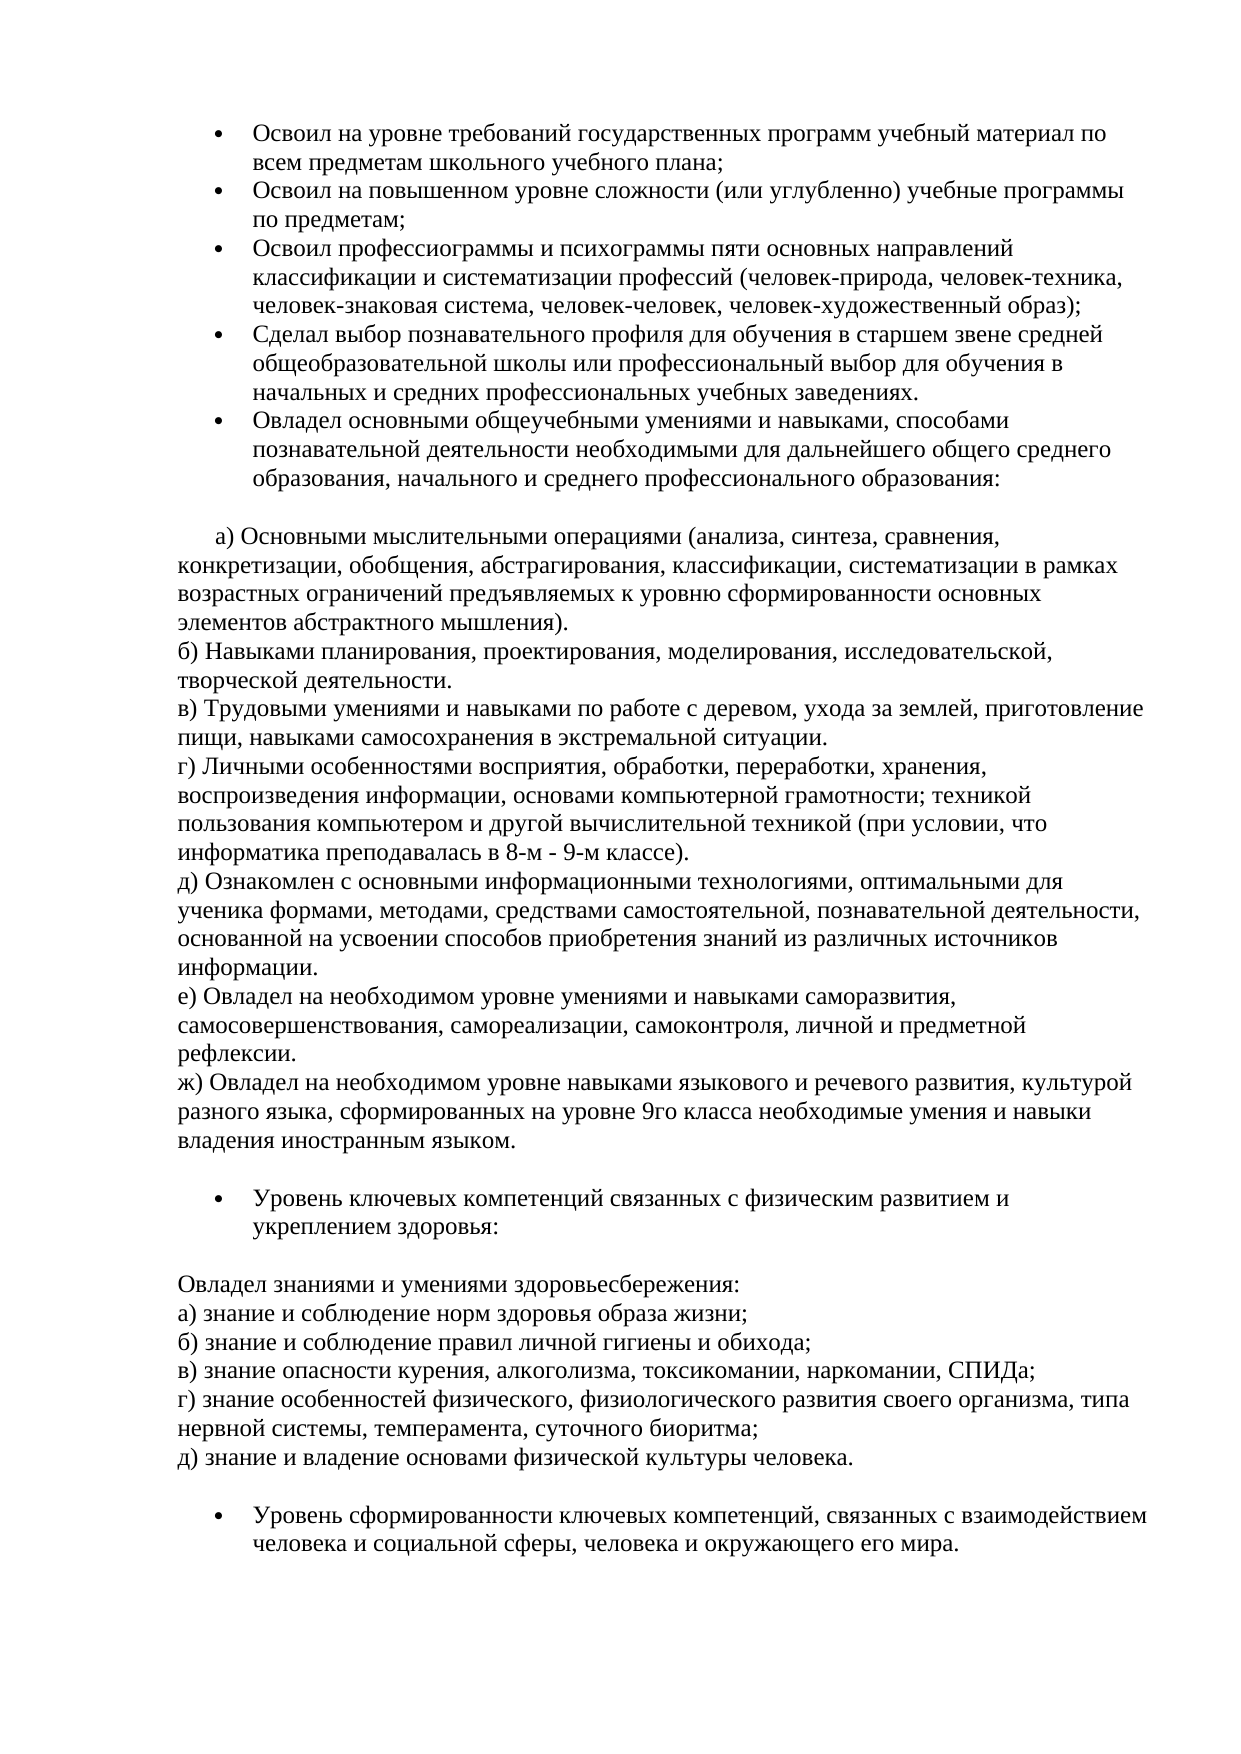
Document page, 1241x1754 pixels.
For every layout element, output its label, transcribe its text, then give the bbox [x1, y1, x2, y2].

list Сделал выбор познавательного профиля для обучения в старшем звене средней общеобразовательной школы или профессиональный выбор для обучения в начальных и средних профессиональных учебных заведениях. [215, 319, 1152, 406]
list Освоил профессиограммы и психограммы пяти основных направлений классификации и систематизации профессий (человек-природа, человек-техника, человек-знаковая система, человек-человек, человек-художественный образ); [215, 233, 1152, 319]
list Уровень сформированности ключевых компетенций, связанных с взаимодействием человека и социальной сферы, человека и окружающего его мира. [215, 1500, 1152, 1557]
text Овладел знаниями и умениями здоровьесбережения: а) знание и соблюдение норм здоровья образа жизни; б) знание и соблюдение правил личной гигиены и обихода; в) знание опасности курения, алкоголизма, токсикомании, наркомании, СПИДа; г) знание особенностей физического, физиологического развития своего организма, типа нервной системы, темперамента, суточного биоритма; д) знание и владение основами физической культуры человека. [177, 1269, 1152, 1471]
text а) Основными мыслительными операциями (анализа, синтеза, сравнения, конкретизации, обобщения, абстрагирования, классификации, систематизации в рамках возрастных ограничений предъявляемых к уровню сформированности основных элементов абстрактного мышления). б) Навыками планирования, проектирования, моделирования, исследовательской, творческой деятельности. в) Трудовыми умениями и навыками по работе с деревом, ухода за землей, приготовление пищи, навыками самосохранения в экстремальной ситуации. г) Личными особенностями восприятия, обработки, переработки, хранения, воспроизведения информации, основами компьютерной грамотности; техникой пользования компьютером и другой вычислительной техникой (при условии, что информатика преподавалась в 8-м - 9-м классе). д) Ознакомлен с основными информационными технологиями, оптимальными для ученика формами, методами, средствами самостоятельной, познавательной деятельности, основанной на усвоении способов приобретения знаний из различных источников информации. е) Овладел на необходимом уровне умениями и навыками саморазвития, самосовершенствования, самореализации, самоконтроля, личной и предметной рефлексии. ж) Овладел на необходимом уровне навыками языкового и речевого развития, культурой разного языка, сформированных на уровне 9го класса необходимые умения и навыки владения иностранным языком. [177, 521, 1152, 1153]
list Освоил на уровне требований государственных программ учебный материал по всем предметам школьного учебного плана; [215, 118, 1152, 176]
list Освоил на повышенном уровне сложности (или углубленно) учебные программы по предметам; [215, 176, 1152, 233]
list Овладел основными общеучебными умениями и навыками, способами познавательной деятельности необходимыми для дальнейшего общего среднего образования, начального и среднего профессионального образования: [215, 406, 1152, 492]
list Уровень ключевых компетенций связанных с физическим развитием и укреплением здоровья: [215, 1183, 1152, 1240]
